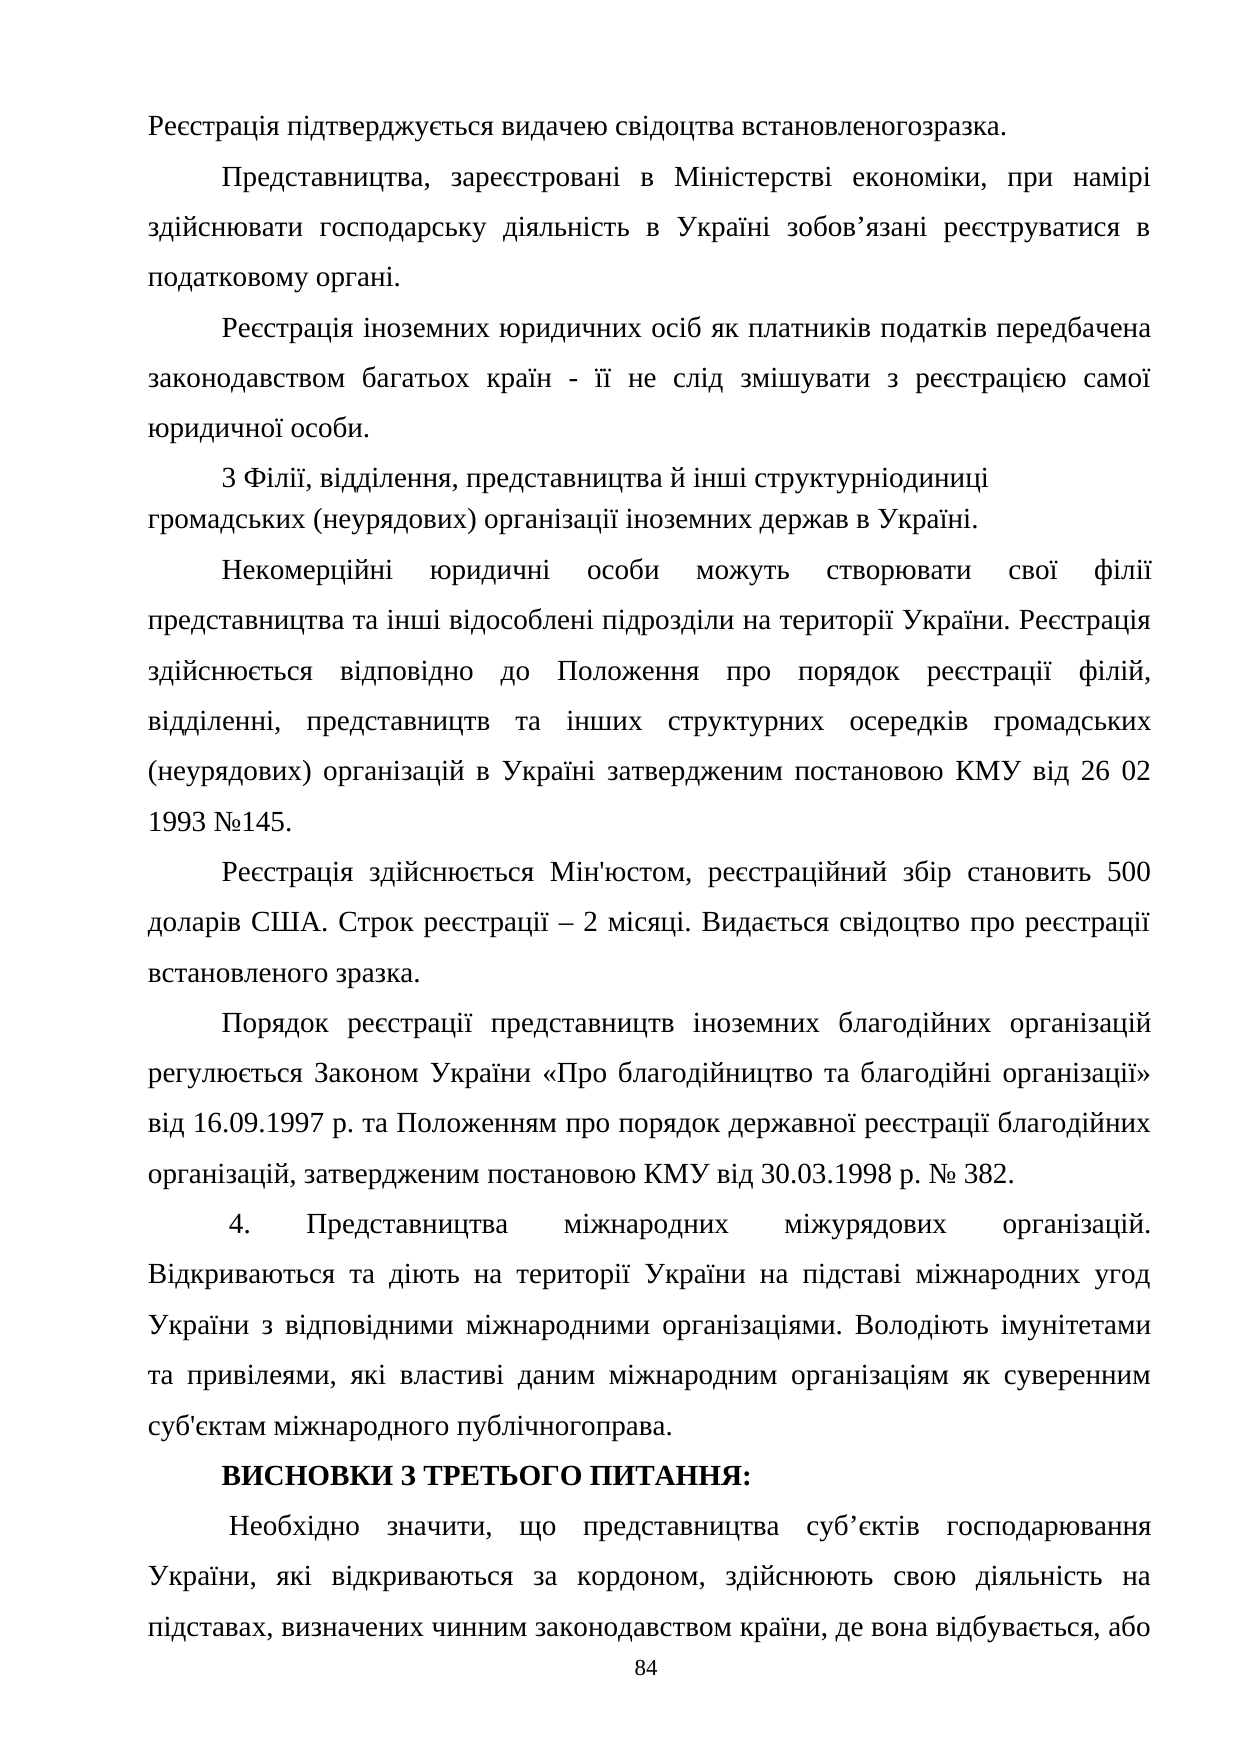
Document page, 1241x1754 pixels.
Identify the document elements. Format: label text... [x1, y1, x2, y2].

text Представництва, зареєстровані в Міністерстві економіки, при намірі здійснювати господарську діяльність в Україні зобов’язані реєструватися в податковому органі. [148, 159, 1151, 293]
text громадських (неурядових) організації іноземних держав в Україні. [148, 502, 1165, 535]
subtitle ВИСНОВКИ З ТРЕТЬОГО ПИТАННЯ: [221, 1458, 1165, 1492]
text 3 Філії, відділення, представництва й інші структурніодиниці [221, 461, 1165, 494]
text Реєстрація здійснюється Мін'юстом, реєстраційний збір становить 500 доларів США. Строк реєстрації – 2 місяці. Видається свідоцтво про реєстрації встановленого зразка. [148, 854, 1152, 988]
text Реєстрація іноземних юридичних осіб як платників податків передбачена законодавством багатьох країн - її не слід змішувати з реєстрацією самої юридичної особи. [148, 310, 1152, 444]
text Порядок реєстрації представництв іноземних благодійних організацій регулюється Законом України «Про благодійництво та благодійні організації» від 16.09.1997 р. та Положенням про порядок державної реєстрації благодійних організацій, затвердженим постановою КМУ від 30.03.1998 р. № 382. [148, 1005, 1152, 1189]
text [148, 108, 1152, 142]
text Некомерційні юридичні особи можуть створювати свої філії представництва та інші відособлені підрозділи на території України. Реєстрація здійснюється відповідно до Положення про порядок реєстрації філій, відділенні, представництв та інших структурних осередків громадських (неурядових) організацій в Україні затвердженим постановою КМУ від 26 02 1993 №145. [148, 552, 1152, 837]
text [148, 1508, 1152, 1642]
text 4. Представництва міжнародних міжурядових організацій. Відкриваються та діють на території України на підставі міжнародних угод України з відповідними міжнародними організаціями. Володіють імунітетами та привілеями, які властиві даним міжнародним організаціям як суверенним суб'єктам міжнародного публічногоправа. [148, 1206, 1152, 1441]
